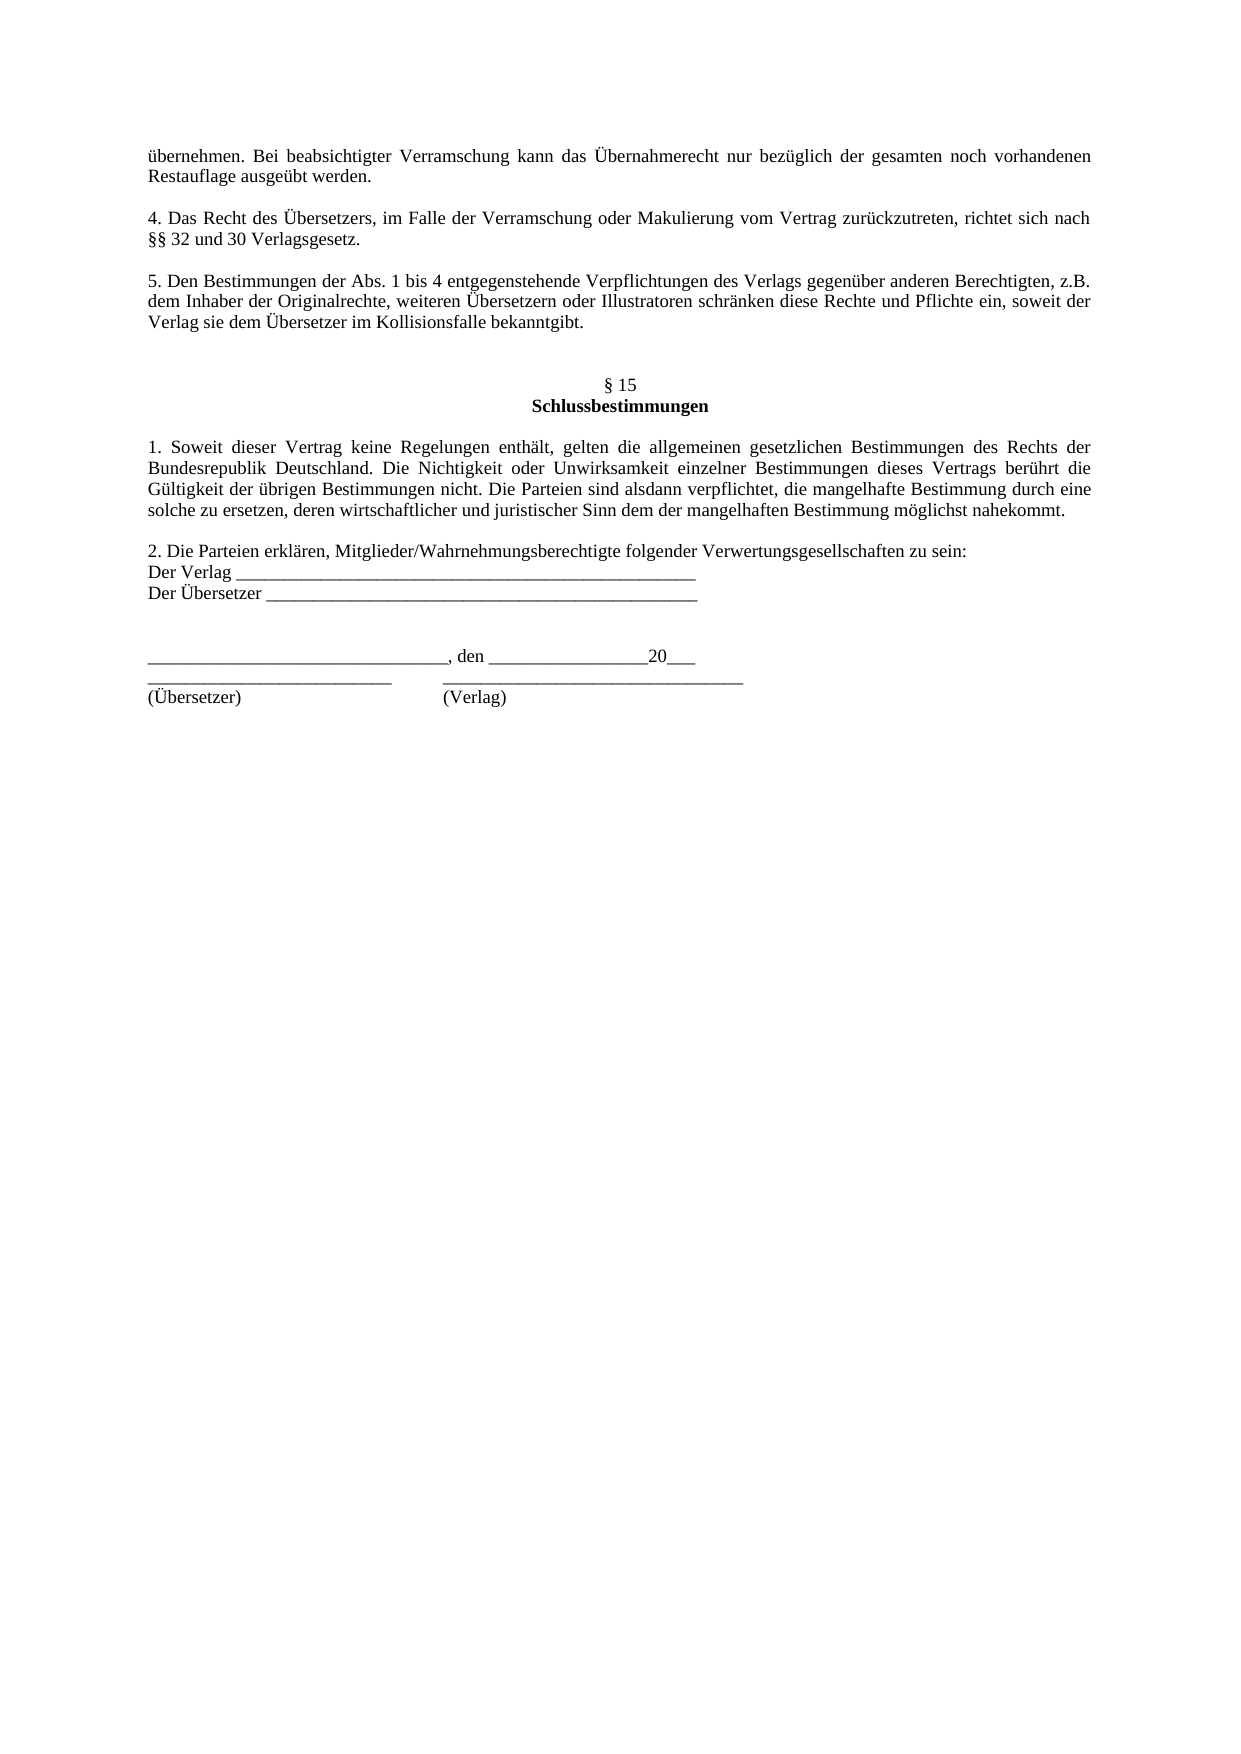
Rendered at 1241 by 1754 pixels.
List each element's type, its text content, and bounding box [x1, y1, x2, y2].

text __________________________ ________________________________ [148, 666, 1093, 687]
text Schlussbestimmungen [148, 395, 1093, 416]
text 2. Die Parteien erklären, Mitglieder/Wahrnehmungsberechtigte folgender Verwertungsgesellschaften zu sein: [148, 541, 1093, 562]
text ________________________________, den _________________20___ [148, 645, 1093, 666]
text 5. Den Bestimmungen der Abs. 1 bis 4 entgegenstehende Verpflichtungen des Verlags gegenüber anderen Berechtigten, z.B. dem Inhaber der Originalrechte, weiteren Übersetzern oder Illustratoren schränken diese Rechte und Pflichte ein, soweit der Verlag sie dem Übersetzer im Kollisionsfalle bekanntgibt. [148, 270, 1093, 333]
text 1. Soweit dieser Vertrag keine Regelungen enthält, gelten die allgemeinen gesetzlichen Bestimmungen des Rechts der Bundesrepublik Deutschland. Die Nichtigkeit oder Unwirksamkeit einzelner Bestimmungen dieses Vertrags berührt die Gültigkeit der übrigen Bestimmungen nicht. Die Parteien sind alsdann verpflichtet, die mangelhafte Bestimmung durch eine solche zu ersetzen, deren wirtschaftlicher und juristischer Sinn dem der mangelhaften Bestimmung möglichst nahekommt. [148, 437, 1093, 520]
text (Übersetzer) (Verlag) [148, 687, 1093, 708]
text § 15 [148, 374, 1093, 395]
text 4. Das Recht des Übersetzers, im Falle der Verramschung oder Makulierung vom Vertrag zurückzutreten, richtet sich nach §§ 32 und 30 Verlagsgesetz. [148, 208, 1093, 249]
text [148, 145, 1093, 187]
text Der Verlag _________________________________________________ [148, 562, 1093, 583]
text Der Übersetzer ______________________________________________ [148, 583, 1093, 604]
